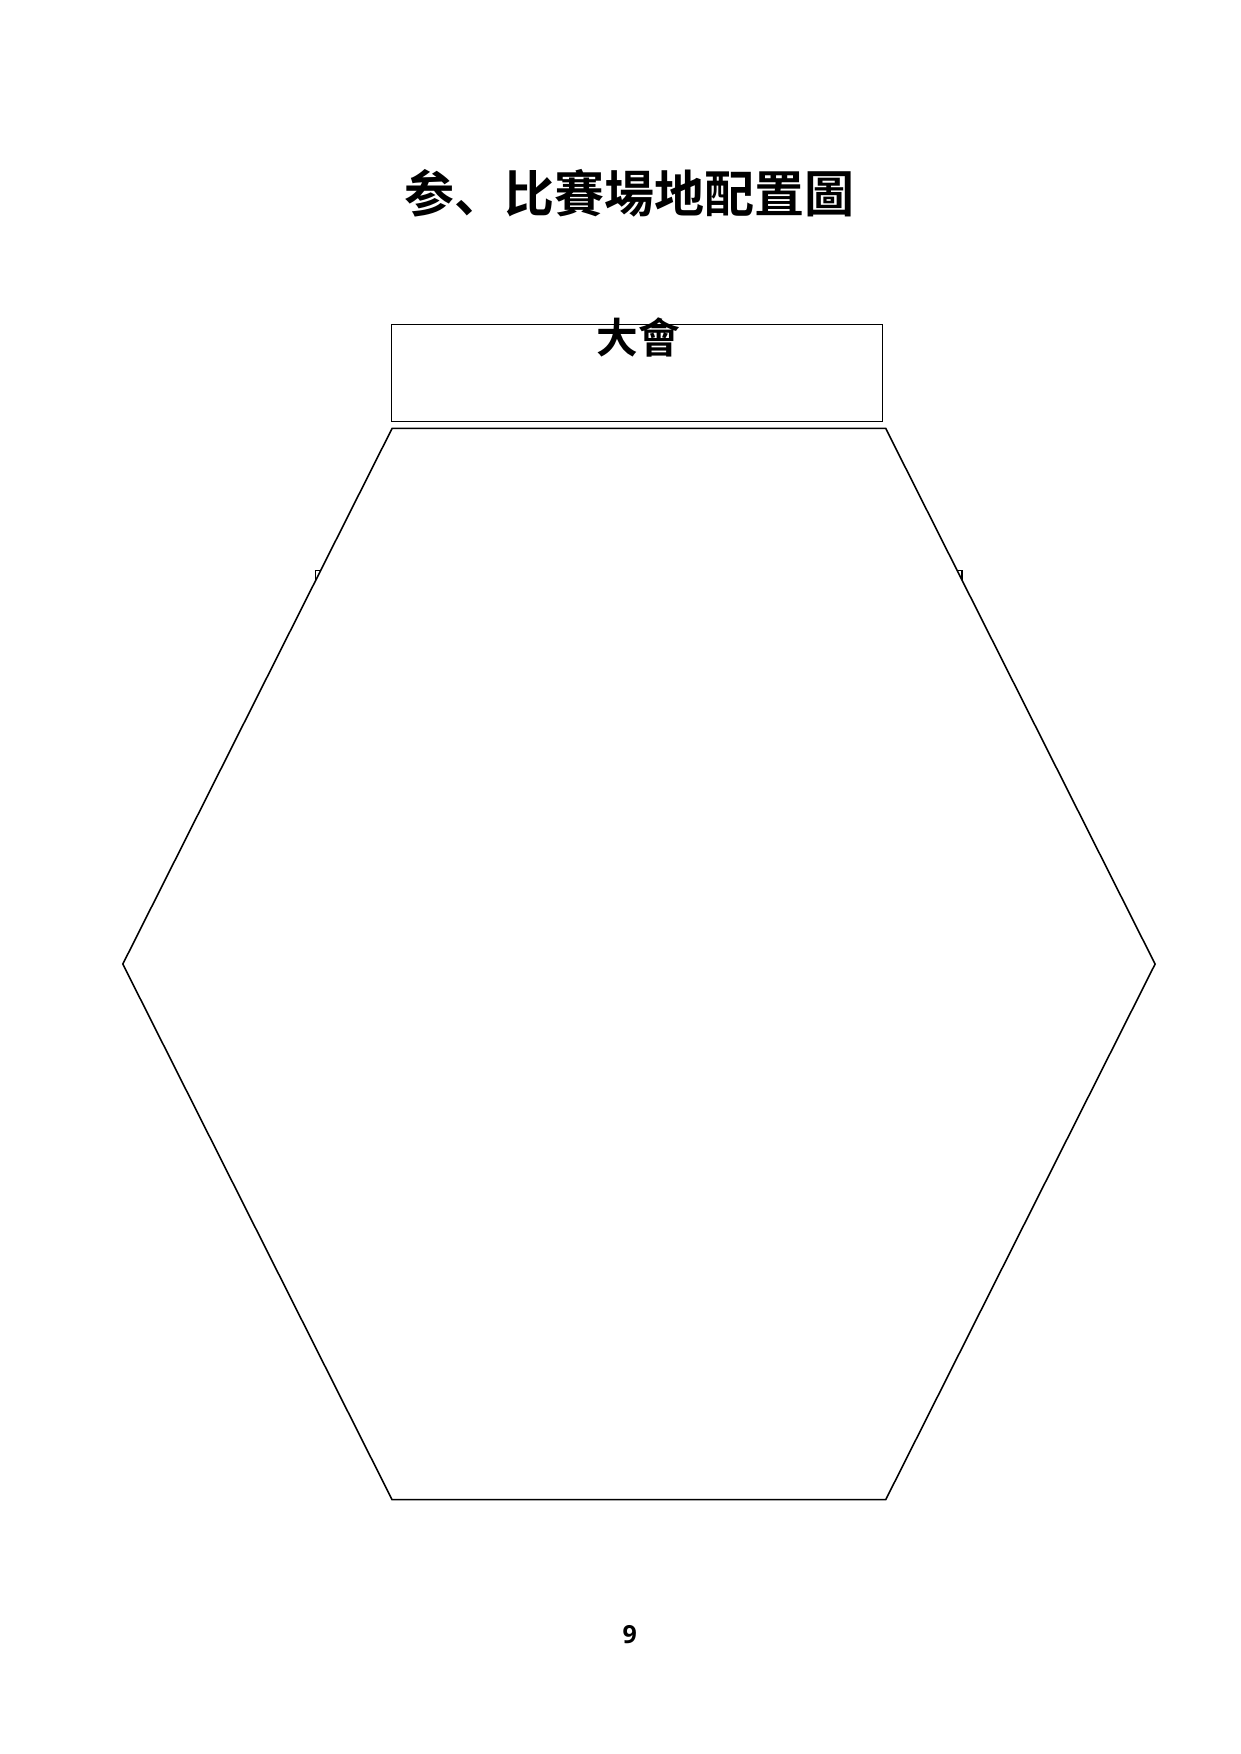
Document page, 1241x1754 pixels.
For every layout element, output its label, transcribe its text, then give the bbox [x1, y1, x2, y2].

title 参、比賽場地配置圖 [187, 154, 1071, 227]
